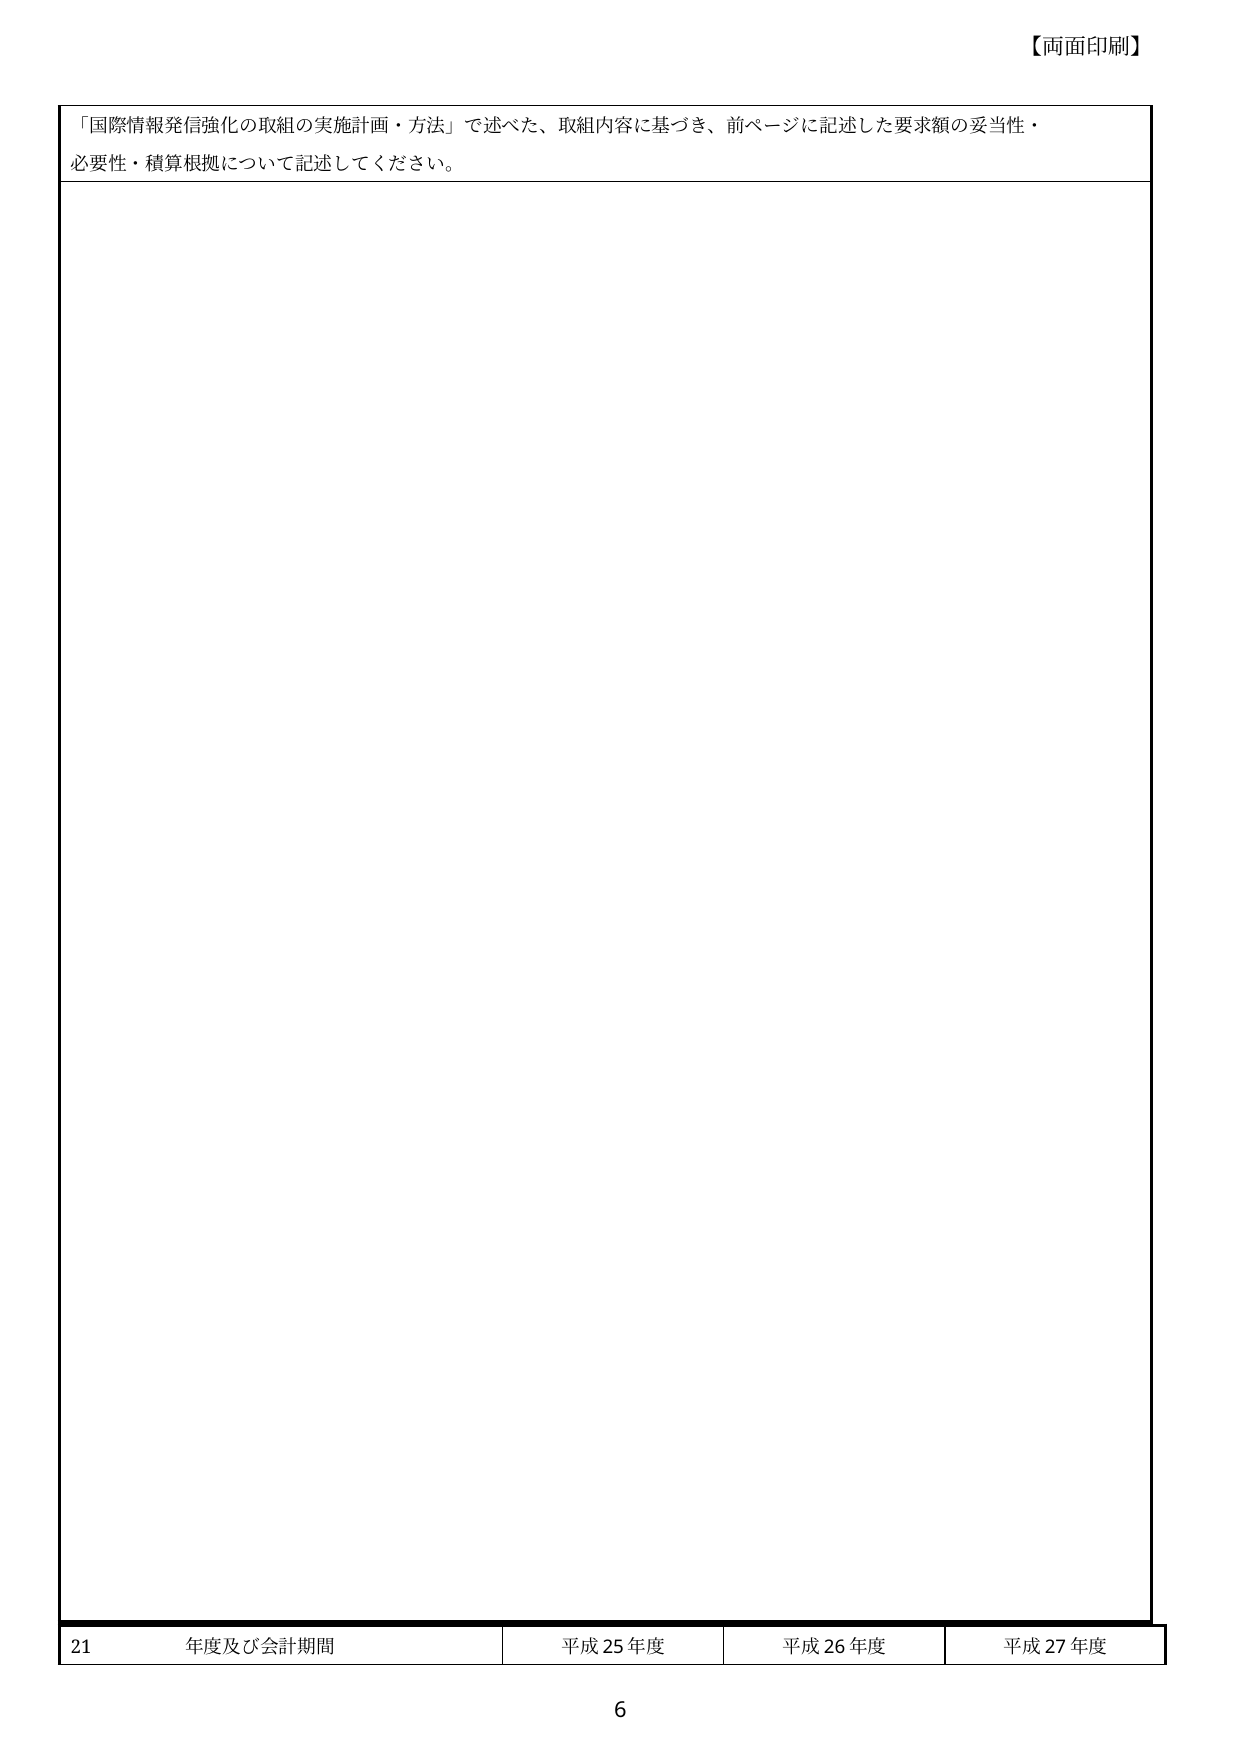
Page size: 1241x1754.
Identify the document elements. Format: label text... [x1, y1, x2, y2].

table_header 21 年度及び会計期間 [61, 1627, 502, 1664]
table_cell [61, 182, 1150, 1620]
table_cell 「国際情報発信強化の取組の実施計画・方法」で述べた、取組内容に基づき、前ページに記述した要求額の妥当性・ 必要性・積算根拠について記述してください。 [61, 106, 1150, 181]
table_header 平成27年度 [946, 1627, 1164, 1664]
table_header 平成26年度 [724, 1627, 944, 1664]
table_header 平成25年度 [503, 1627, 723, 1664]
